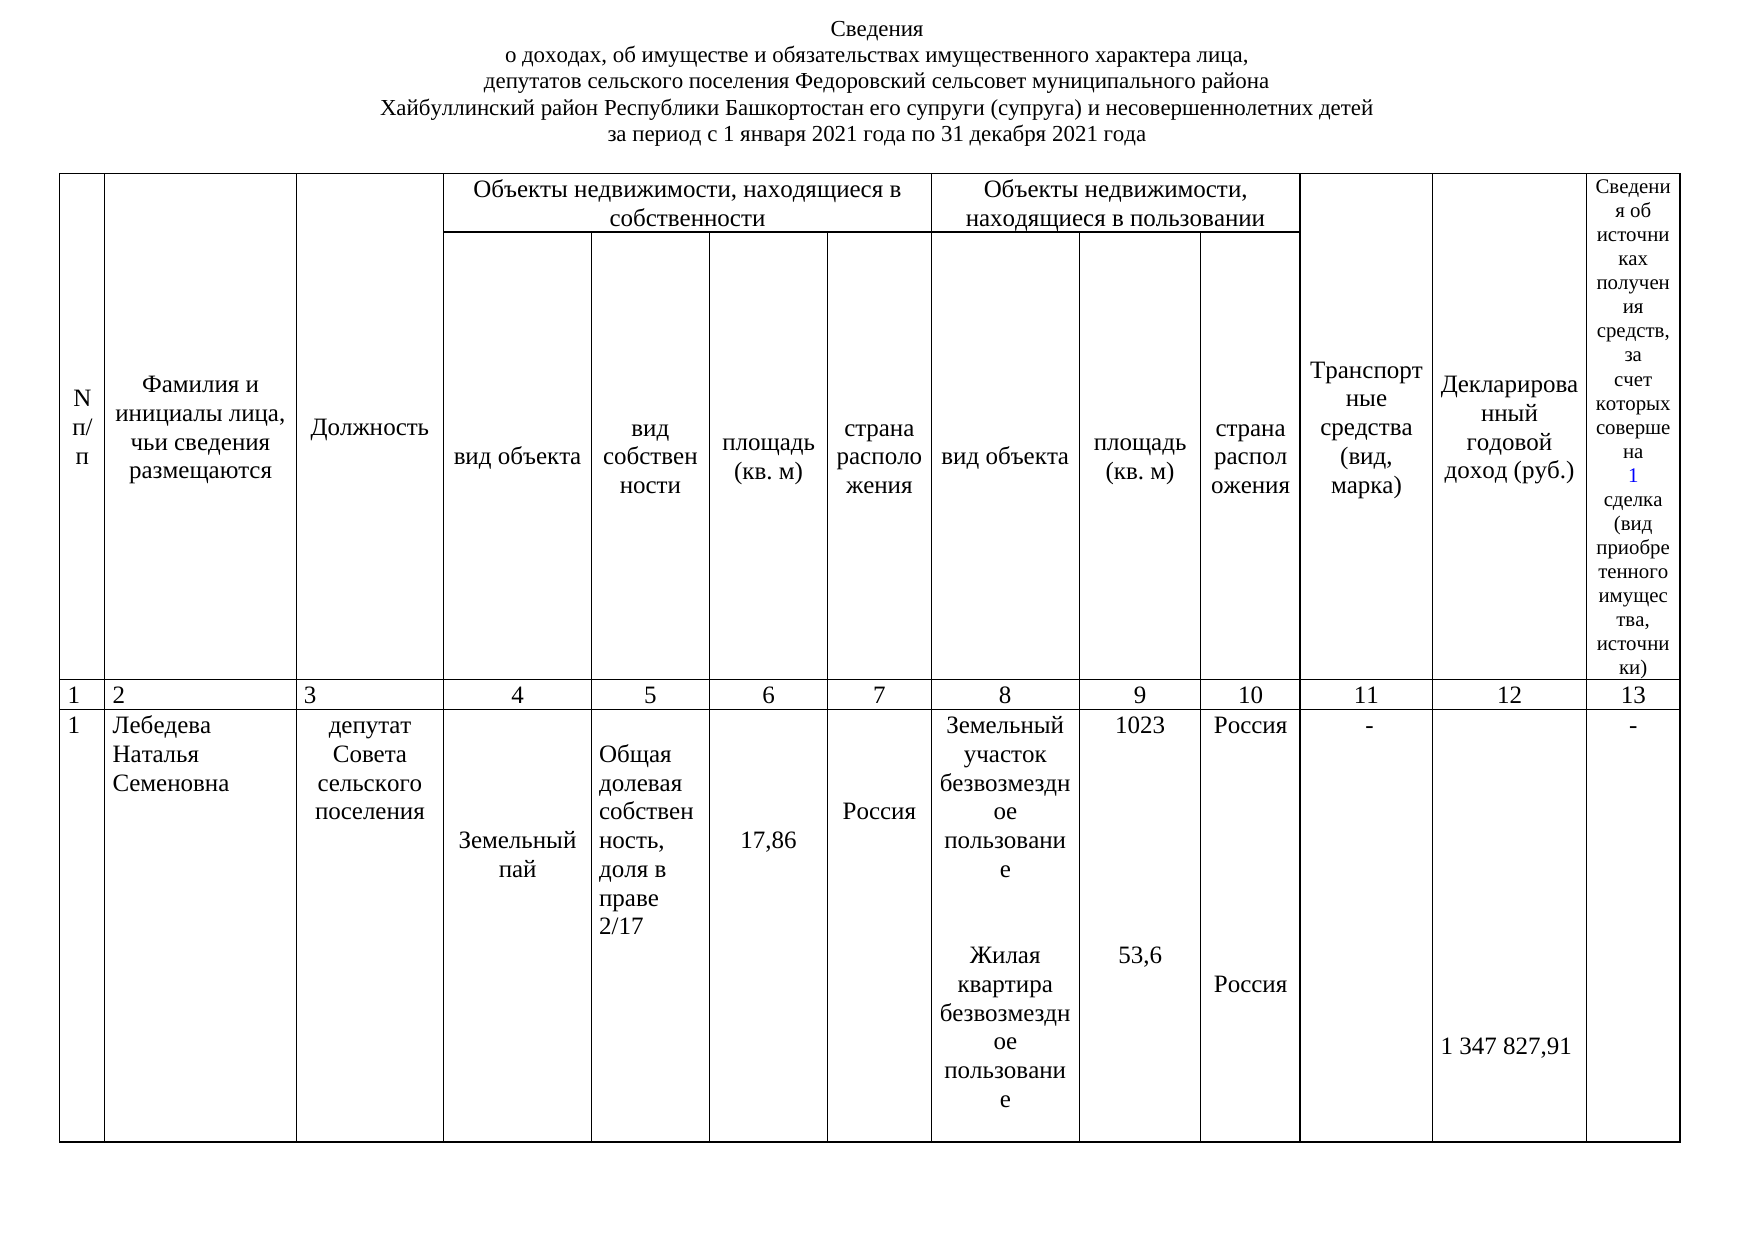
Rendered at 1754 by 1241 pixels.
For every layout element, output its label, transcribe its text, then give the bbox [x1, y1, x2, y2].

table_cell 13 [1587, 680, 1679, 709]
table_cell 5 [592, 680, 709, 709]
table_cell Земельный пай [444, 710, 591, 1141]
table_cell - [1301, 710, 1432, 1141]
table_cell страна расположения [828, 233, 931, 679]
table_cell страна расположения [1201, 233, 1299, 679]
table_header Сведения об источниках получения средств, за счет которых совершена 1 сделка (вид приобретенного имущества, источники) [1587, 174, 1679, 679]
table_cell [932, 710, 1079, 1141]
table_cell вид объекта [932, 233, 1079, 679]
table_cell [105, 710, 296, 1141]
table_header Транспортные средства (вид, марка) [1301, 174, 1432, 679]
table_cell Россия Россия [1201, 710, 1299, 1141]
table_cell 2 [105, 680, 296, 709]
table_cell 7 [828, 680, 931, 709]
table_header Должность [297, 174, 443, 679]
table_header Декларированный годовой доход (руб.) [1433, 174, 1586, 679]
table_header Фамилия и инициалы лица, чьи сведения размещаются [105, 174, 296, 679]
table_cell площадь (кв. м) [1080, 233, 1200, 679]
table_header Объекты недвижимости, находящиеся в пользовании [932, 174, 1299, 231]
table_cell 12 [1433, 680, 1586, 709]
table_cell 1023 53,6 [1080, 710, 1200, 1141]
table_cell вид собственности [592, 233, 709, 679]
table_cell 9 [1080, 680, 1200, 709]
table_cell - [1587, 710, 1679, 1141]
table_cell Россия [828, 710, 931, 1141]
text Сведения [75, 15, 1679, 41]
table_cell 10 [1201, 680, 1299, 709]
table_cell 17,86 [710, 710, 827, 1141]
table_cell 3 [297, 680, 443, 709]
table_cell 1 [60, 680, 104, 709]
text депутатов сельского поселения Федоровский сельсовет муниципального района [75, 67, 1679, 94]
text о доходах, об имуществе и обязательствах имущественного характера лица, [75, 41, 1679, 67]
text Хайбуллинский район Республики Башкортостан его супруги (супруга) и несовершеннолетних детей [75, 94, 1679, 120]
table_cell вид объекта [444, 233, 591, 679]
table_cell 1 347 827,91 [1433, 710, 1586, 1141]
table_cell 6 [710, 680, 827, 709]
table_cell площадь (кв. м) [710, 233, 827, 679]
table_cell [297, 710, 443, 1141]
table_cell 4 [444, 680, 591, 709]
table_cell 1 [60, 710, 104, 1141]
table_cell 8 [932, 680, 1079, 709]
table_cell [592, 710, 709, 1141]
text за период с 1 января 2021 года по 31 декабря 2021 года [75, 120, 1679, 147]
table_cell 11 [1301, 680, 1432, 709]
table_header Объекты недвижимости, находящиеся в собственности [444, 174, 931, 231]
table_header N п/п [60, 174, 104, 679]
